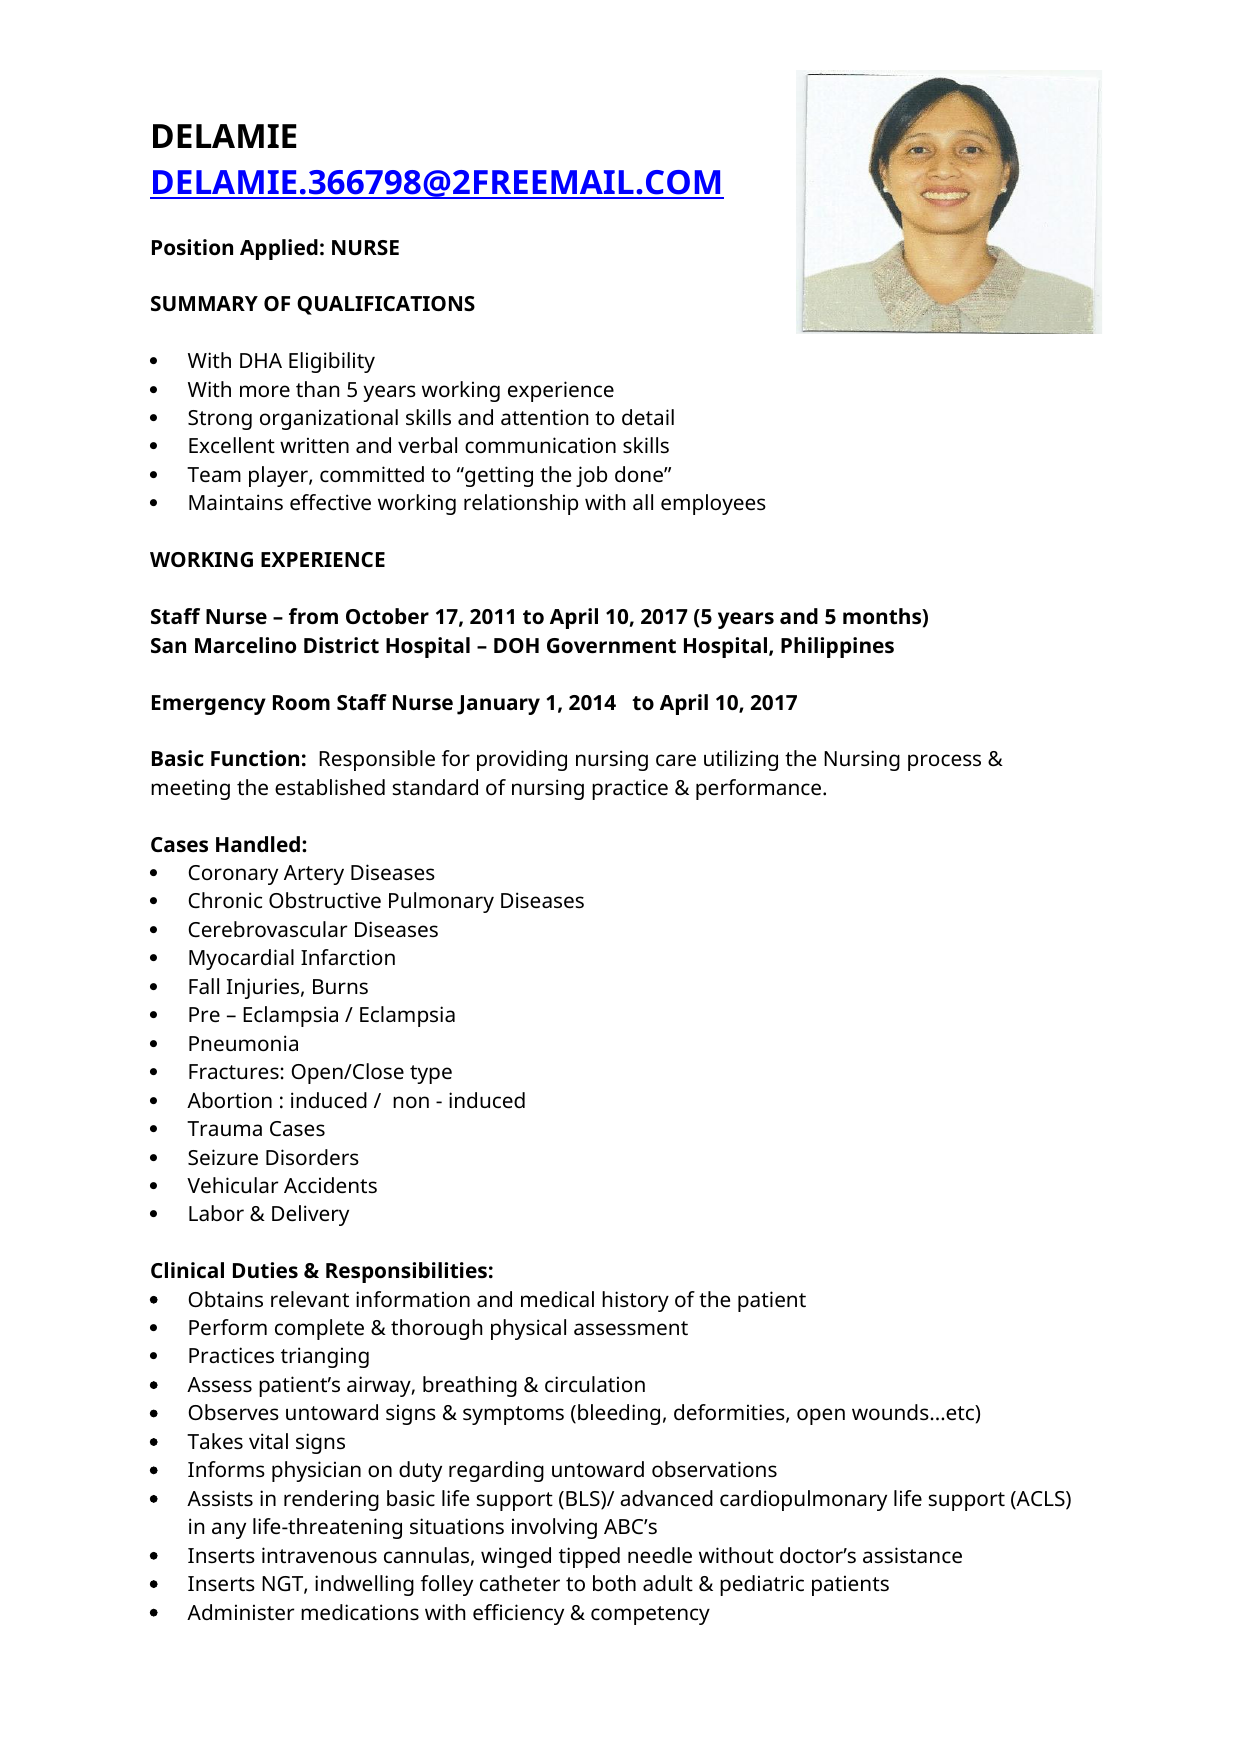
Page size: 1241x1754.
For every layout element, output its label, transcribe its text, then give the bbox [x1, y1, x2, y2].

list Assists in rendering basic life support (BLS)/ advanced cardiopulmonary life support (ACLS) in any life-threatening situations involving ABC’s [150, 1484, 1090, 1541]
list Coronary Artery Diseases [150, 858, 1090, 887]
text Staff Nurse – from October 17, 2011 to April 10, 2017 (5 years and 5 months) [75, 602, 1090, 631]
text Cases Handled: [75, 830, 1090, 858]
list Inserts intravenous cannulas, winged tipped needle without doctor’s assistance [150, 1541, 1090, 1569]
text WORKING EXPERIENCE [75, 545, 1090, 574]
list Cerebrovascular Diseases [150, 915, 1090, 943]
list Takes vital signs [150, 1427, 1090, 1455]
list Maintains effective working relationship with all employees [150, 488, 1090, 517]
list Obtains relevant information and medical history of the patient [150, 1285, 1090, 1313]
list Labor & Delivery [150, 1199, 1090, 1228]
list Seizure Disorders [150, 1143, 1090, 1171]
list Abortion : induced / non - induced [150, 1086, 1090, 1114]
list Administer medications with efficiency & competency [150, 1598, 1090, 1626]
list With more than 5 years working experience [150, 375, 1090, 403]
list Assess patient’s airway, breathing & circulation [150, 1370, 1090, 1398]
list Observes untoward signs & symptoms (bleeding, deformities, open wounds…etc) [150, 1398, 1090, 1427]
list With DHA Eligibility [150, 346, 1090, 375]
list Excellent written and verbal communication skills [150, 432, 1090, 460]
picture [796, 70, 1103, 334]
list Chronic Obstructive Pulmonary Diseases [150, 887, 1090, 915]
list Inserts NGT, indwelling folley catheter to both adult & pediatric patients [150, 1569, 1090, 1598]
text Position Applied: NURSE [75, 233, 796, 261]
text Summary of Qualifications [75, 289, 796, 318]
list Practices trianging [150, 1342, 1090, 1370]
text Clinical Duties & Responsibilities: [75, 1256, 1090, 1285]
list Informs physician on duty regarding untoward observations [150, 1455, 1090, 1484]
text Delamie [75, 113, 796, 159]
list Vehicular Accidents [150, 1171, 1090, 1199]
list Perform complete & thorough physical assessment [150, 1313, 1090, 1342]
list Fall Injuries, Burns [150, 972, 1090, 1000]
text Delamie.366798@2freemail.com [75, 159, 796, 204]
list Team player, committed to “getting the job done” [150, 460, 1090, 488]
list Strong organizational skills and attention to detail [150, 403, 1090, 432]
list Fractures: Open/Close type [150, 1057, 1090, 1086]
list Myocardial Infarction [150, 943, 1090, 972]
list Pre – Eclampsia / Eclampsia [150, 1000, 1090, 1029]
list Pneumonia [150, 1029, 1090, 1057]
list Trauma Cases [150, 1114, 1090, 1143]
text Basic Function: Responsible for providing nursing care utilizing the Nursing process & meeting the established standard of nursing practice & performance. [150, 744, 1090, 801]
text Emergency Room Staff Nurse January 1, 2014 to April 10, 2017 [75, 688, 1090, 716]
text San Marcelino District Hospital – DOH Government Hospital, Philippines [75, 631, 1090, 659]
